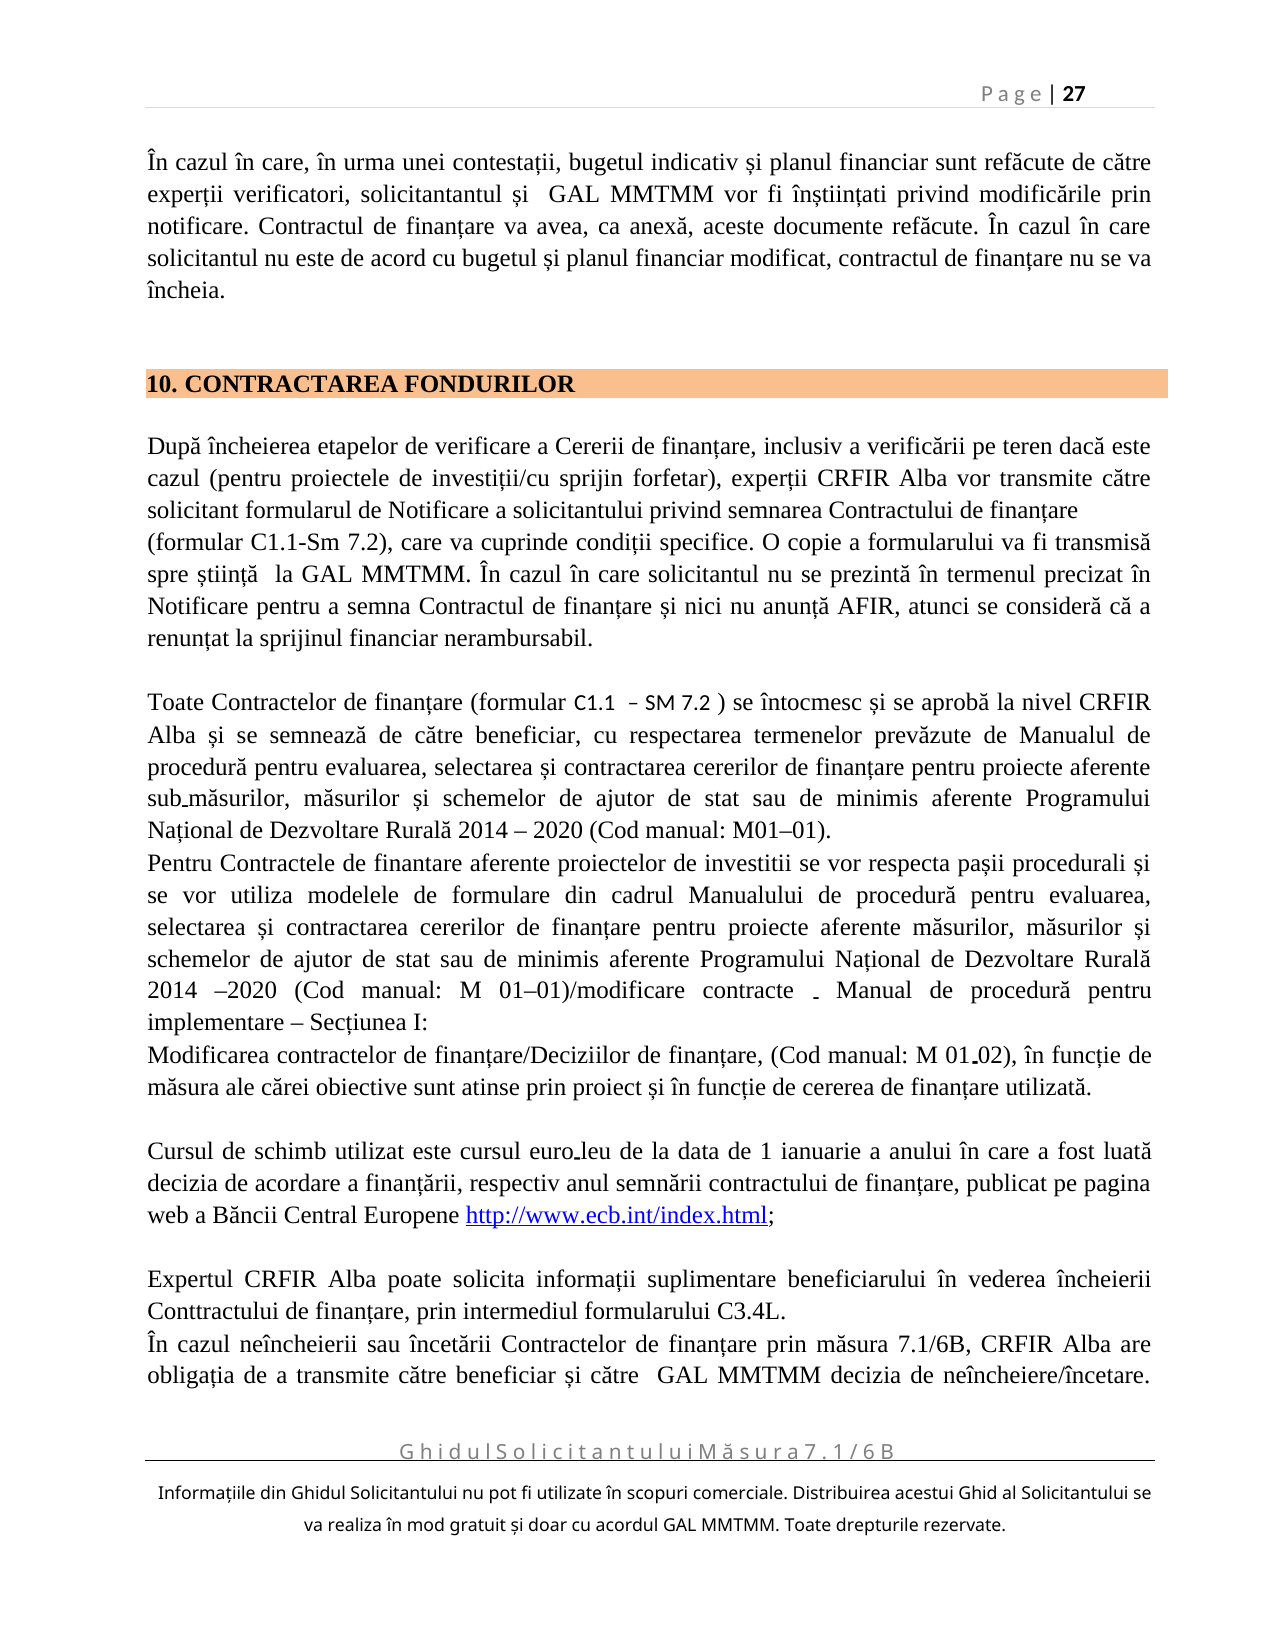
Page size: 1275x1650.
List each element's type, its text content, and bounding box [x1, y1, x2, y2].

subtitle 10. CONTRACTAREA FONDURILOR [146, 369, 1168, 398]
text În cazul în care, în urma unei contestații, bugetul indicativ și planul financiar sunt refăcute de către experții verificatori, solicitantantul și GAL MMTMM vor fi înștiințati privind modificările prin notificare. Contractul de finanțare va avea, ca anexă, aceste documente refăcute. În cazul în care solicitantul nu este de acord cu bugetul și planul financiar modificat, contractul de finanțare nu se va încheia. [147, 147, 1152, 304]
text (formular C1.1-Sm 7.2), care va cuprinde condiții specifice. O copie a formularului va fi transmisă spre știință la GAL MMTMM. În cazul în care solicitantul nu se prezintă în termenul precizat în Notificare pentru a semna Contractul de finanțare și nici nu anunță AFIR, atunci se consideră că a renunțat la sprijinul financiar nerambursabil. [147, 527, 1152, 652]
text Pentru Contractele de finantare aferente proiectelor de investitii se vor respecta pașii procedurali și se vor utiliza modelele de formulare din cadrul Manualului de procedură pentru evaluarea, selectarea și contractarea cererilor de finanțare pentru proiecte aferente măsurilor, măsurilor și schemelor de ajutor de stat sau de minimis aferente Programului Național de Dezvoltare Rurală 2014 –2020 (Cod manual: M 01–01)/modificare contracte Manual de procedură pentru implementare – Secțiunea I: [147, 848, 1152, 1036]
text După încheierea etapelor de verificare a Cererii de finanțare, inclusiv a verificării pe teren dacă este cazul (pentru proiectele de investiții/cu sprijin forfetar), experții CRFIR Alba vor transmite către solicitant formularul de Notificare a solicitantului privind semnarea Contractului de finanțare [147, 431, 1152, 524]
text Expertul CRFIR Alba poate solicita informații suplimentare beneficiarului în vederea încheierii Conttractului de finanțare, prin intermediul formularului C3.4L. [147, 1264, 1152, 1325]
text Cursul de schimb utilizat este cursul euroleu de la data de 1 ianuarie a anului în care a fost luată decizia de acordare a finanțării, respectiv anul semnării contractului de finanțare, publicat pe pagina web a Băncii Central Europene http://www.ecb.int/index.html; [147, 1136, 1152, 1228]
text Modificarea contractelor de finanțare/Deciziilor de finanțare, (Cod manual: M 0102), în funcție de măsura ale cărei obiective sunt atinse prin proiect și în funcție de cererea de finanțare utilizată. [147, 1040, 1152, 1100]
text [147, 1329, 1152, 1389]
text Toate Contractelor de finanțare (formular C1.1 – SM 7.2 ) se întocmesc și se aprobă la nivel CRFIR Alba și se semnează de către beneficiar, cu respectarea termenelor prevăzute de Manualul de procedură pentru evaluarea, selectarea și contractarea cererilor de finanțare pentru proiecte aferente submăsurilor, măsurilor și schemelor de ajutor de stat sau de minimis aferente Programului Național de Dezvoltare Rurală 2014 – 2020 (Cod manual: M01–01). [147, 687, 1152, 844]
